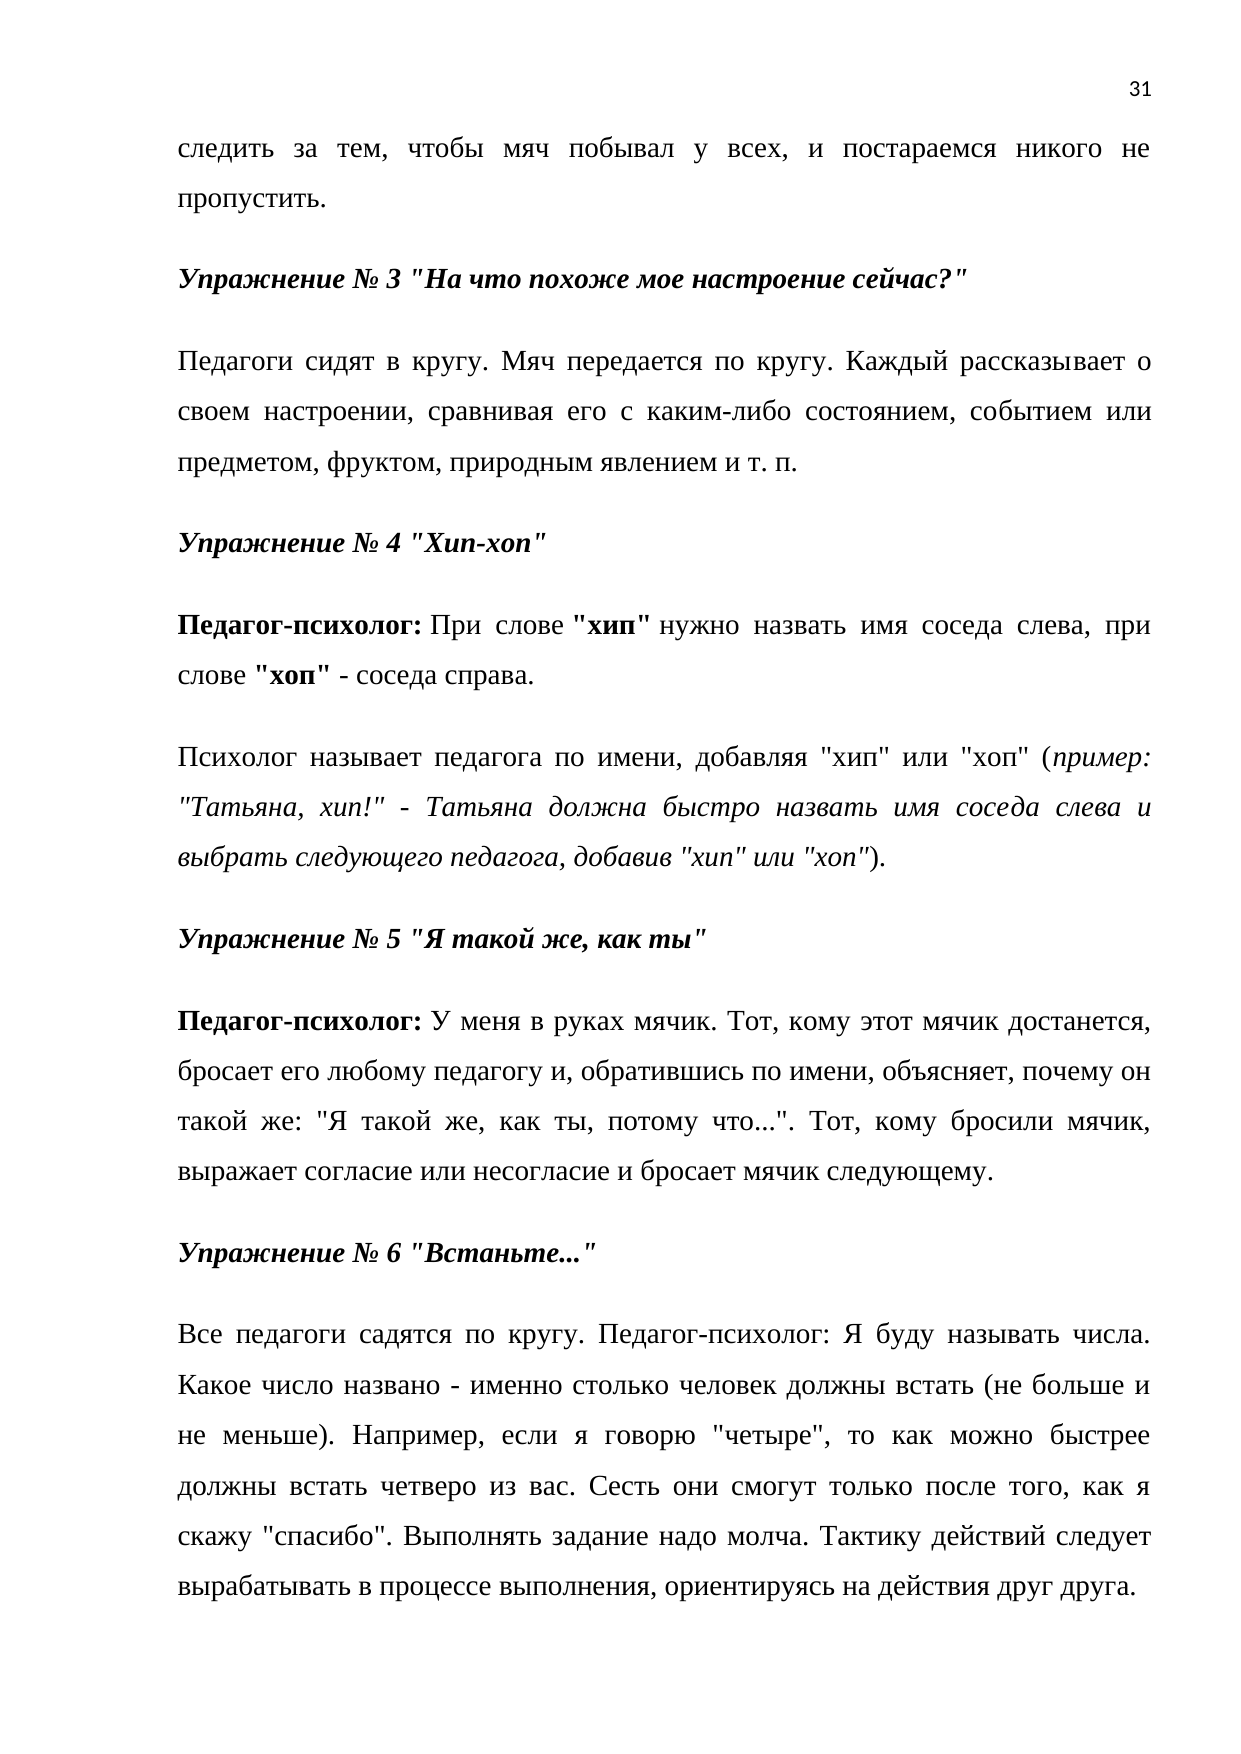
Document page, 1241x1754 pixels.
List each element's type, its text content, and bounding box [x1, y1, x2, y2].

text Педагог-психолог: У меня в руках мячик. Тот, кому этот мячик достанется, бросает его любому педагогу и, обратившись по имени, объясняет, почему он такой же: "Я такой же, как ты, потому что...". Тот, кому бросили мячик, выражает согласие или несогласие и бросает мячик следующему. [177, 1003, 1152, 1187]
text Психолог называет педагога по имени, добавляя "хип" или "хоп" (пример: "Татьяна, хип!" - Татьяна должна быстро назвать имя соседа слева и выбрать следующего педагога, добавив "хип" или "хоп"). [177, 739, 1152, 873]
text Упражнение № 5 "Я такой же, как ты" [177, 921, 1152, 954]
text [177, 130, 1152, 214]
text Упражнение № 6 "Встаньте..." [177, 1235, 1152, 1269]
text Упражнение № 3 "На что похоже мое настроение сейчас?" [177, 262, 1152, 295]
text Педагоги сидят в кругу. Мяч передается по кругу. Каждый рассказывает о своем настроении, сравнивая его с каким-либо состоянием, событием или предметом, фруктом, природным явлением и т. п. [177, 343, 1152, 477]
text Педагог-психолог: При слове "хип" нужно назвать имя соседа слева, при слове "хоп" - соседа справа. [177, 607, 1152, 691]
text Все педагоги садятся по кругу. Педагог-психолог: Я буду называть числа. Какое число названо - именно столько человек должны встать (не больше и не меньше). Например, если я говорю "четыре", то как можно быстрее должны встать четверо из вас. Сесть они смогут только после того, как я скажу "спасибо". Выполнять задание надо молча. Тактику действий следует вырабатывать в процессе выполнения, ориентируясь на действия друг друга. [177, 1317, 1152, 1602]
text Упражнение № 4 "Хип-хоп" [177, 525, 1152, 559]
